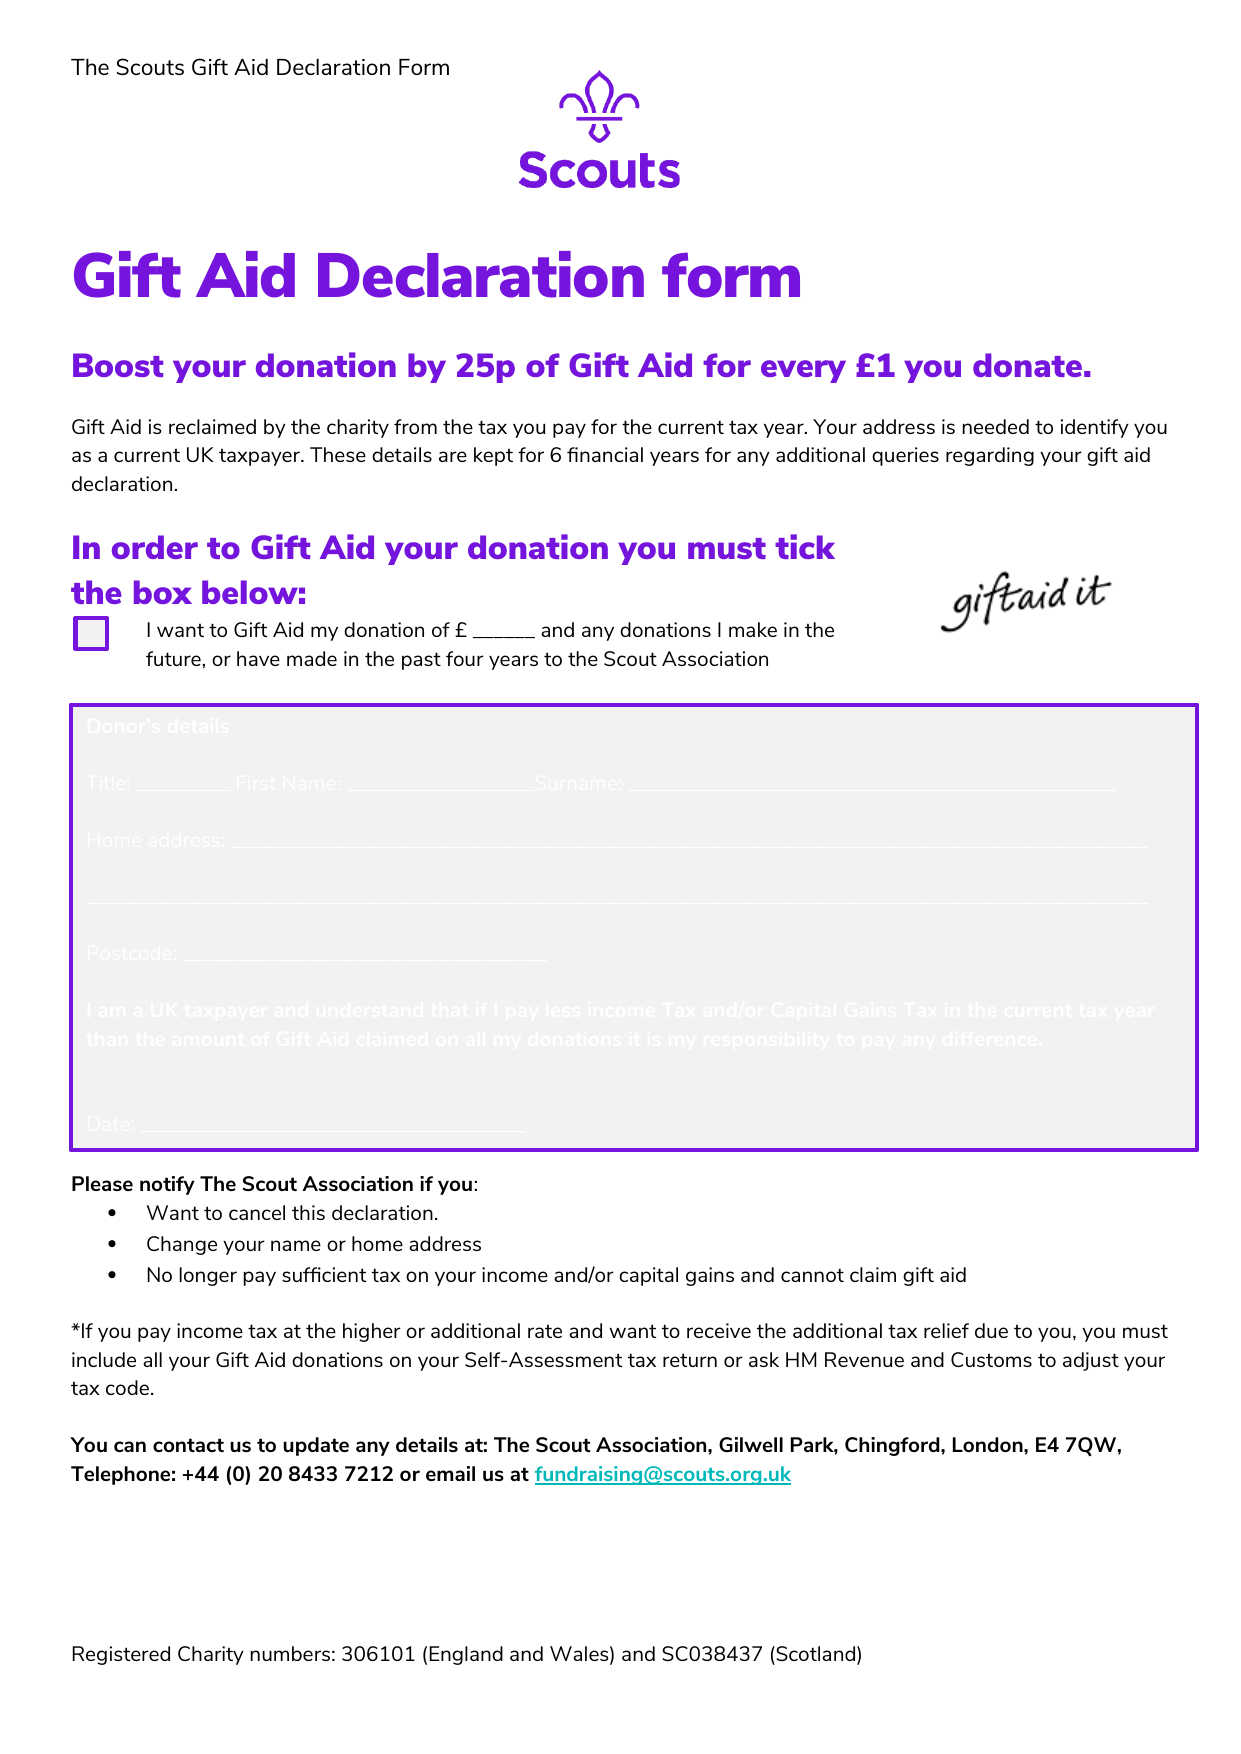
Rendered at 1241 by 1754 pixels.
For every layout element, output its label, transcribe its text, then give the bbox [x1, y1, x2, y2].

list No longer pay sufficient tax on your income and/or capital gains and cannot claim gift aid [108, 1261, 1169, 1289]
text You can contact us to update any details at: The Scout Association, Gilwell Park, Chingford, London, E4 7QW, Telephone: +44 (0) 20 8433 7212 or email us at fundraising@scouts.org.uk [71, 1432, 1169, 1488]
subtitle Gift Aid is reclaimed by the charity from the tax you pay for the current tax year. Your address is needed to identify you as a current UK taxpayer. These details are kept for 6 financial years for any additional queries regarding your gift aid declaration. [71, 413, 1169, 498]
picture [518, 70, 680, 188]
picture [887, 526, 1169, 671]
list Change your name or home address [108, 1230, 1169, 1258]
text *If you pay income tax at the higher or additional rate and want to receive the additional tax relief due to you, you must include all your Gift Aid donations on your Self-Assessment tax return or ask HM Revenue and Customs to adjust your tax code. [71, 1318, 1169, 1403]
subtitle In order to Gift Aid your donation you must tick the box below: [71, 526, 887, 617]
list Want to cancel this declaration. [108, 1199, 1169, 1227]
subtitle Boost your donation by 25p of Gift Aid for every £1 you donate. [71, 344, 1169, 389]
subtitle Gift Aid Declaration form [71, 244, 1169, 310]
text I want to Gift Aid my donation of £ ______ and any donations I make in the future, or have made in the past four years to the Scout Association [146, 617, 1169, 673]
text Please notify The Scout Association if you: [71, 1171, 1169, 1199]
